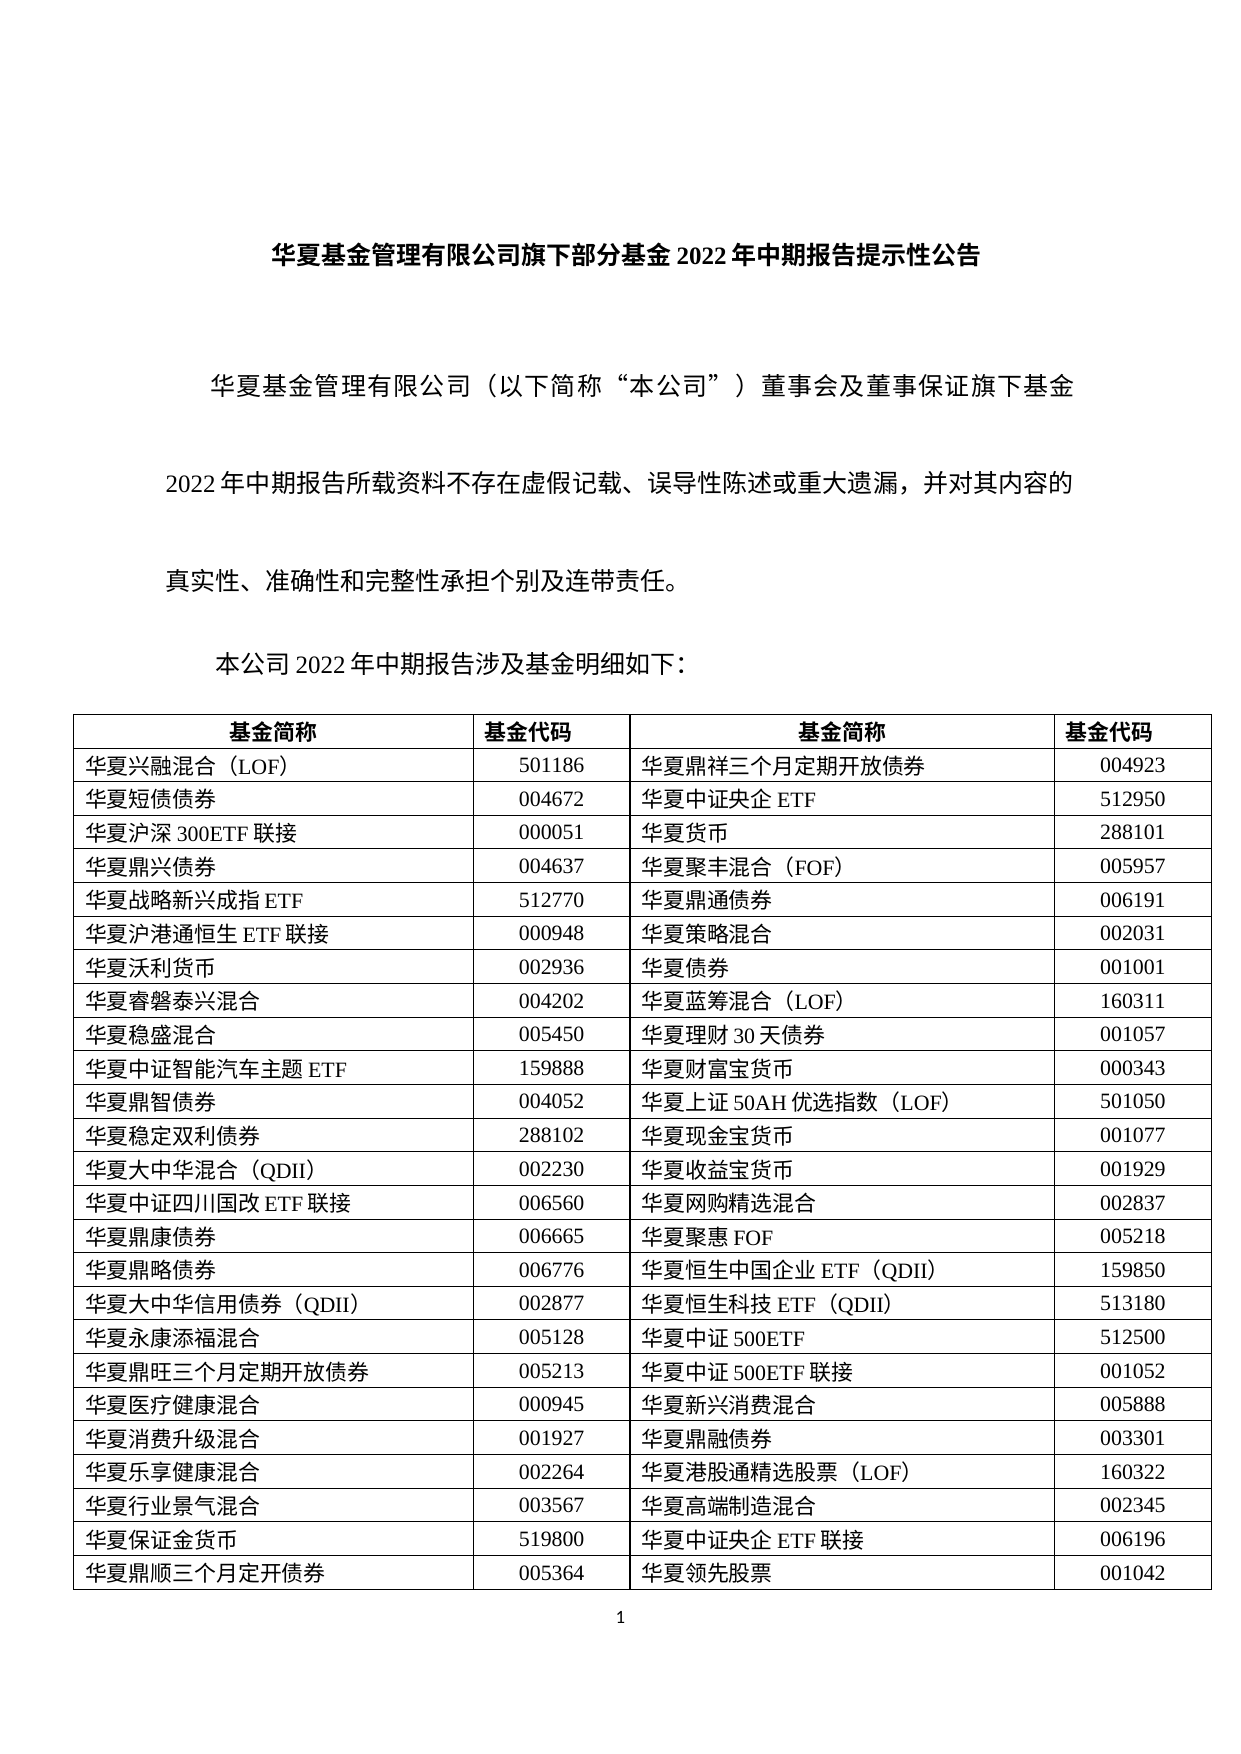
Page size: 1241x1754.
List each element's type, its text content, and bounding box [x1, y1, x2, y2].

table_cell 华夏鼎融债券 [631, 1421, 1054, 1454]
table_cell 006776 [474, 1253, 629, 1286]
text 华夏基金管理有限公司旗下部分基金2022年中期报告提示性公告 [165, 221, 1075, 286]
table_header 基金简称 [74, 715, 473, 747]
table_cell 华夏行业景气混合 [74, 1489, 473, 1521]
table_cell 003567 [474, 1489, 629, 1521]
table_cell 华夏鼎兴债券 [74, 849, 473, 882]
table_cell 华夏兴融混合（LOF） [74, 749, 473, 781]
table_cell 005364 [474, 1556, 629, 1588]
table_cell 004923 [1055, 749, 1211, 781]
table_cell 华夏大中华信用债券（QDII） [74, 1287, 473, 1319]
table_cell 华夏鼎旺三个月定期开放债券 [74, 1354, 473, 1387]
table_cell 160322 [1055, 1455, 1211, 1488]
table_cell 华夏鼎略债券 [74, 1253, 473, 1286]
table_cell 华夏保证金货币 [74, 1522, 473, 1555]
table_cell 002230 [474, 1152, 629, 1185]
table_cell 004052 [474, 1085, 629, 1117]
table_cell 005450 [474, 1018, 629, 1050]
table_cell 华夏鼎康债券 [74, 1220, 473, 1252]
table_cell 华夏高端制造混合 [631, 1489, 1054, 1521]
table_cell 519800 [474, 1522, 629, 1555]
table_cell 001077 [1055, 1119, 1211, 1151]
table_cell 002345 [1055, 1489, 1211, 1521]
table_cell 华夏收益宝货币 [631, 1152, 1054, 1185]
table_cell 004202 [474, 984, 629, 1017]
table_cell 华夏财富宝货币 [631, 1051, 1054, 1084]
table_cell 159888 [474, 1051, 629, 1084]
table_cell 华夏债券 [631, 950, 1054, 983]
table_cell 华夏新兴消费混合 [631, 1388, 1054, 1420]
text 华夏基金管理有限公司（以下简称“本公司”）董事会及董事保证旗下基金2022年中期报告所载资料不存在虚假记载、误导性陈述或重大遗漏，并对其内容的真实性、准确性和完整性承担个别及连带责任。 [165, 351, 1075, 612]
table_cell 000343 [1055, 1051, 1211, 1084]
table_cell 华夏中证500ETF [631, 1320, 1054, 1353]
table_cell 002837 [1055, 1186, 1211, 1218]
table_cell 华夏稳定双利债券 [74, 1119, 473, 1151]
table_cell 005218 [1055, 1220, 1211, 1252]
table_cell 华夏中证智能汽车主题ETF [74, 1051, 473, 1084]
table_cell 002877 [474, 1287, 629, 1319]
table_cell 000948 [474, 917, 629, 949]
table_cell 501186 [474, 749, 629, 781]
table_cell 华夏鼎顺三个月定开债券 [74, 1556, 473, 1588]
table_cell 华夏策略混合 [631, 917, 1054, 949]
table_cell 华夏战略新兴成指ETF [74, 883, 473, 916]
table_cell 288102 [474, 1119, 629, 1151]
table_cell 001057 [1055, 1018, 1211, 1050]
table_cell 华夏乐享健康混合 [74, 1455, 473, 1488]
table_cell 512500 [1055, 1320, 1211, 1353]
table_cell 001929 [1055, 1152, 1211, 1185]
table_cell 华夏沪深300ETF联接 [74, 816, 473, 848]
table_header 基金简称 [631, 715, 1054, 747]
table_cell 华夏中证央企ETF联接 [631, 1522, 1054, 1555]
table_cell 华夏恒生科技ETF（QDII） [631, 1287, 1054, 1319]
table_cell 001001 [1055, 950, 1211, 983]
table_cell 华夏永康添福混合 [74, 1320, 473, 1353]
table_cell 华夏短债债券 [74, 782, 473, 815]
table_cell 159850 [1055, 1253, 1211, 1286]
table_cell 华夏上证50AH优选指数（LOF） [631, 1085, 1054, 1117]
table_cell 华夏聚惠FOF [631, 1220, 1054, 1252]
table_cell 000945 [474, 1388, 629, 1420]
table_cell 华夏沃利货币 [74, 950, 473, 983]
table_cell 004637 [474, 849, 629, 882]
table_cell 004672 [474, 782, 629, 815]
table_cell 512950 [1055, 782, 1211, 815]
table_cell 华夏聚丰混合（FOF） [631, 849, 1054, 882]
table_cell 000051 [474, 816, 629, 848]
table_cell 006560 [474, 1186, 629, 1218]
table_cell 006665 [474, 1220, 629, 1252]
table_cell 华夏蓝筹混合（LOF） [631, 984, 1054, 1017]
table_cell 006196 [1055, 1522, 1211, 1555]
table_cell 001927 [474, 1421, 629, 1454]
table_cell 005888 [1055, 1388, 1211, 1420]
table_cell 华夏鼎祥三个月定期开放债券 [631, 749, 1054, 781]
table_header 基金代码 [1055, 715, 1211, 747]
table_header 基金代码 [474, 715, 629, 747]
table_cell 华夏中证央企ETF [631, 782, 1054, 815]
table_cell 002936 [474, 950, 629, 983]
table_cell 001052 [1055, 1354, 1211, 1387]
table_cell 002031 [1055, 917, 1211, 949]
text 本公司2022年中期报告涉及基金明细如下： [165, 630, 1075, 696]
table_cell 华夏鼎通债券 [631, 883, 1054, 916]
table_cell 华夏沪港通恒生ETF联接 [74, 917, 473, 949]
table_cell 005213 [474, 1354, 629, 1387]
table_cell 002264 [474, 1455, 629, 1488]
table_cell 华夏稳盛混合 [74, 1018, 473, 1050]
table_cell 华夏港股通精选股票（LOF） [631, 1455, 1054, 1488]
table_cell 513180 [1055, 1287, 1211, 1319]
table_cell 华夏医疗健康混合 [74, 1388, 473, 1420]
table_cell 华夏货币 [631, 816, 1054, 848]
table_cell 华夏睿磐泰兴混合 [74, 984, 473, 1017]
table_cell 华夏大中华混合（QDII） [74, 1152, 473, 1185]
table_cell 华夏恒生中国企业ETF（QDII） [631, 1253, 1054, 1286]
table_cell 华夏消费升级混合 [74, 1421, 473, 1454]
table_cell 288101 [1055, 816, 1211, 848]
table_cell 华夏领先股票 [631, 1556, 1054, 1588]
table_cell 华夏理财30天债券 [631, 1018, 1054, 1050]
table_cell 华夏鼎智债券 [74, 1085, 473, 1117]
table_cell 160311 [1055, 984, 1211, 1017]
table_cell 005128 [474, 1320, 629, 1353]
table_cell 005957 [1055, 849, 1211, 882]
table_cell 501050 [1055, 1085, 1211, 1117]
table_cell 001042 [1055, 1556, 1211, 1588]
table_cell 006191 [1055, 883, 1211, 916]
table_cell 华夏中证500ETF联接 [631, 1354, 1054, 1387]
table_cell 003301 [1055, 1421, 1211, 1454]
table_cell 512770 [474, 883, 629, 916]
table_cell 华夏中证四川国改ETF联接 [74, 1186, 473, 1218]
table_cell 华夏网购精选混合 [631, 1186, 1054, 1218]
table_cell 华夏现金宝货币 [631, 1119, 1054, 1151]
